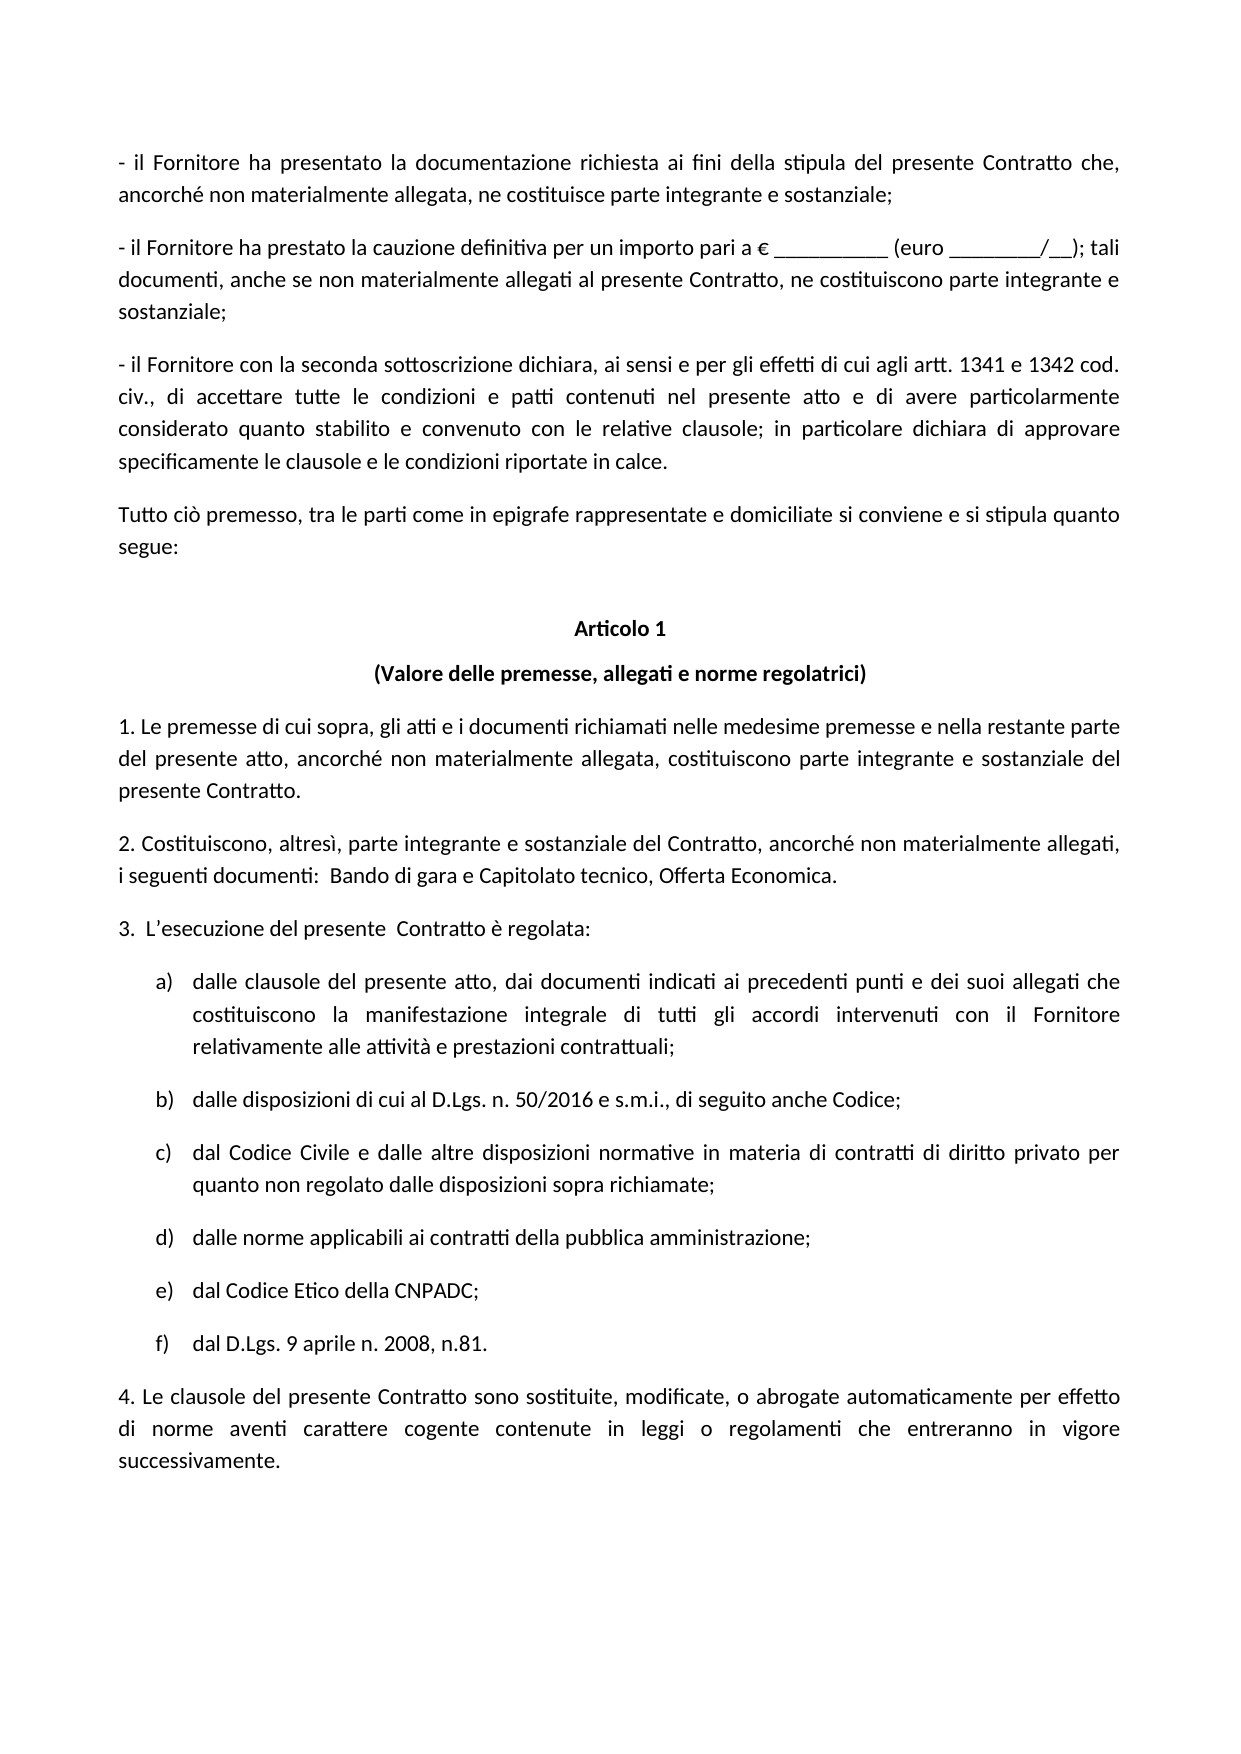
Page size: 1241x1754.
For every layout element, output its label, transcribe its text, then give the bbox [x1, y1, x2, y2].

text 1. Le premesse di cui sopra, gli atti e i documenti richiamati nelle medesime premesse e nella restante parte del presente atto, ancorché non materialmente allegata, costituiscono parte integrante e sostanziale del presente Contratto. [118, 712, 1122, 804]
text Tutto ciò premesso, tra le parti come in epigrafe rappresentate e domiciliate si conviene e si stipula quanto segue: [118, 500, 1122, 560]
text 3. L’esecuzione del presente Contratto è regolata: [118, 914, 1122, 942]
list dal Codice Etico della CNPADC; [155, 1276, 1122, 1304]
text - il Fornitore ha prestato la cauzione definitiva per un importo pari a € __________ (euro ________/__); tali documenti, anche se non materialmente allegati al presente Contratto, ne costituiscono parte integrante e sostanziale; [118, 233, 1122, 325]
list dal Codice Civile e dalle altre disposizioni normative in materia di contratti di diritto privato per quanto non regolato dalle disposizioni sopra richiamate; [155, 1138, 1122, 1198]
list dalle disposizioni di cui al D.Lgs. n. 50/2016 e s.m.i., di seguito anche Codice; [155, 1085, 1122, 1113]
subtitle Articolo 1 [118, 614, 1122, 642]
text - il Fornitore con la seconda sottoscrizione dichiara, ai sensi e per gli effetti di cui agli artt. 1341 e 1342 cod. civ., di accettare tutte le condizioni e patti contenuti nel presente atto e di avere particolarmente considerato quanto stabilito e convenuto con le relative clausole; in particolare dichiara di approvare specificamente le clausole e le condizioni riportate in calce. [118, 350, 1122, 475]
text - il Fornitore ha presentato la documentazione richiesta ai fini della stipula del presente Contratto che, ancorché non materialmente allegata, ne costituisce parte integrante e sostanziale; [118, 148, 1122, 208]
list dalle norme applicabili ai contratti della pubblica amministrazione; [155, 1223, 1122, 1251]
list dalle clausole del presente atto, dai documenti indicati ai precedenti punti e dei suoi allegati che costituiscono la manifestazione integrale di tutti gli accordi intervenuti con il Fornitore relativamente alle attività e prestazioni contrattuali; [155, 967, 1122, 1060]
list dal D.Lgs. 9 aprile n. 2008, n.81. [155, 1329, 1122, 1357]
text 2. Costituiscono, altresì, parte integrante e sostanziale del Contratto, ancorché non materialmente allegati, i seguenti documenti: Bando di gara e Capitolato tecnico, Offerta Economica. [118, 829, 1122, 889]
text 4. Le clausole del presente Contratto sono sostituite, modificate, o abrogate automaticamente per effetto di norme aventi carattere cogente contenute in leggi o regolamenti che entreranno in vigore successivamente. [118, 1382, 1122, 1474]
text (Valore delle premesse, allegati e norme regolatrici) [118, 659, 1122, 687]
